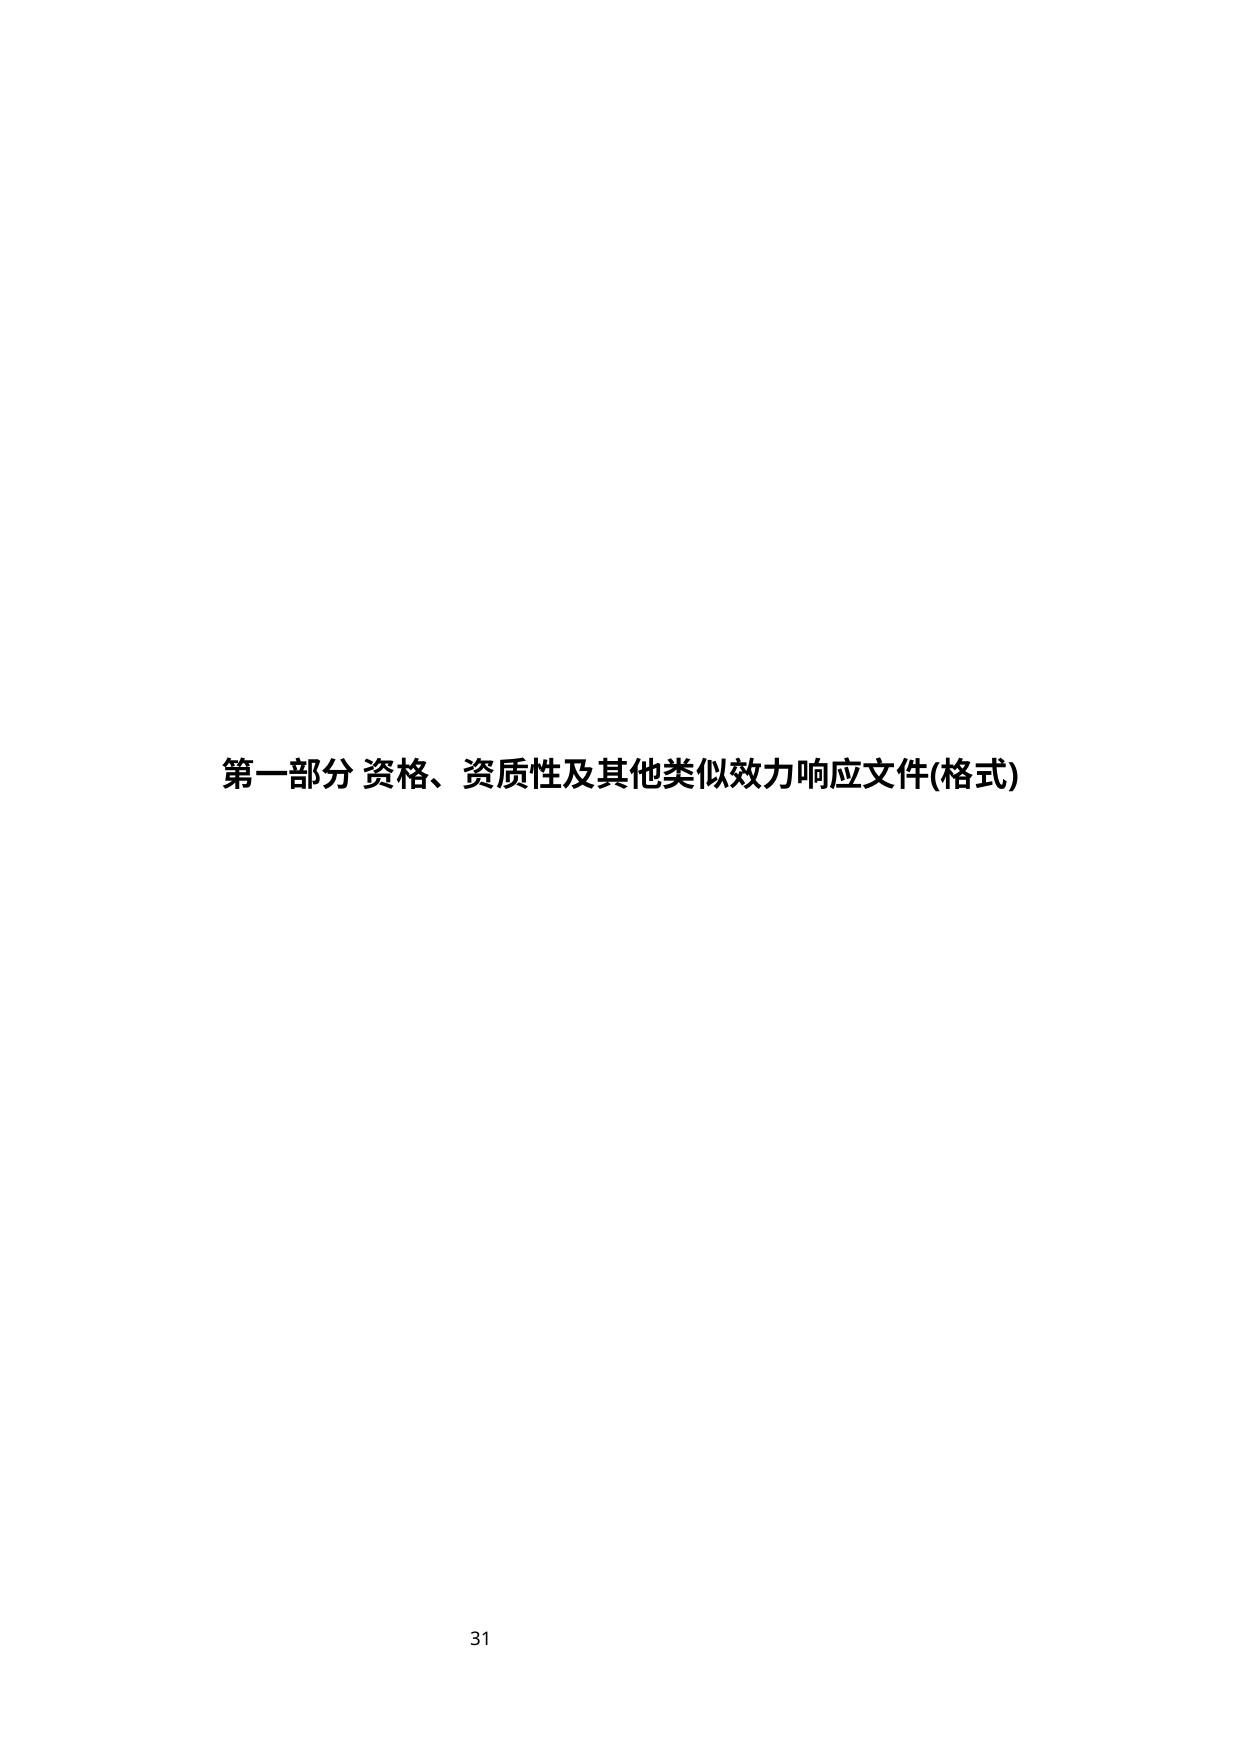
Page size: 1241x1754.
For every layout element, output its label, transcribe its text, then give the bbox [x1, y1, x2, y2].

list 第一部分 资格、资质性及其他类似效力响应文件(格式) [112, 750, 1128, 796]
